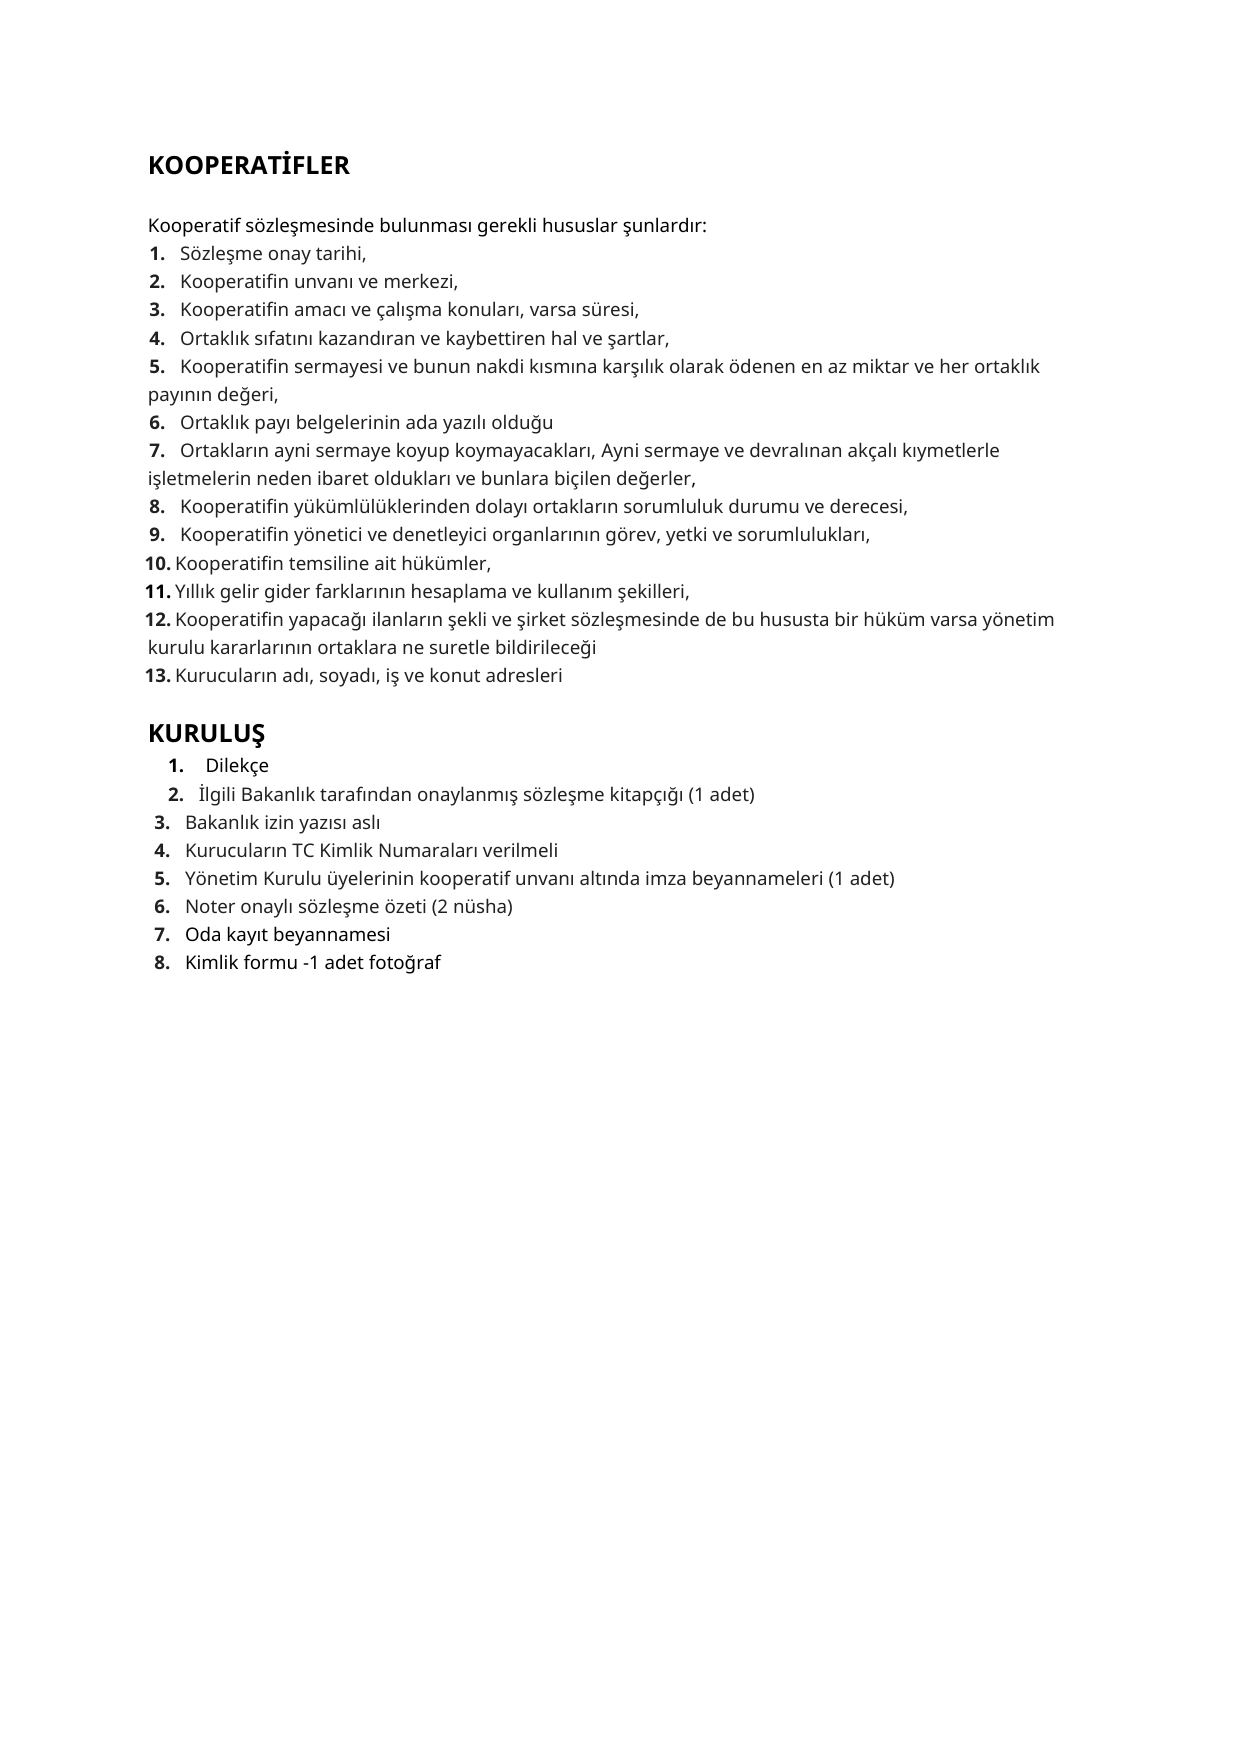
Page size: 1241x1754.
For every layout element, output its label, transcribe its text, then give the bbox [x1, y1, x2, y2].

text 2. İlgili Bakanlık tarafından onaylanmış sözleşme kitapçığı (1 adet) [168, 778, 1093, 806]
text 8. Kooperatifin yükümlülüklerinden dolayı ortakların sorumluluk durumu ve derecesi, [110, 491, 1093, 519]
text KOOPERATİFLER [148, 148, 1093, 210]
text 3. Kooperatifin amacı ve çalışma konuları, varsa süresi, [110, 294, 1093, 322]
text 2. Kooperatifin unvanı ve merkezi, [110, 266, 1093, 294]
text 10. Kooperatifin temsiline ait hükümler, [110, 547, 1093, 575]
text 13. Kurucuların adı, soyadı, iş ve konut adresleri [110, 660, 1093, 688]
text 9. Kooperatifin yönetici ve denetleyici organlarının görev, yetki ve sorumlulukları, [110, 519, 1093, 547]
text KURULUŞ [148, 688, 1093, 750]
text 5. Yönetim Kurulu üyelerinin kooperatif unvanı altında imza beyannameleri (1 adet) [110, 863, 1093, 891]
text 1. Sözleşme onay tarihi, [110, 238, 1093, 266]
text 6. Ortaklık payı belgelerinin ada yazılı olduğu [110, 407, 1093, 435]
text 8. Kimlik formu -1 adet fotoğraf [110, 947, 1093, 975]
text 12. Kooperatifin yapacağı ilanların şekli ve şirket sözleşmesinde de bu hususta bir hüküm varsa yönetim kurulu kararlarının ortaklara ne suretle bildirileceği [110, 603, 1093, 660]
text 11. Yıllık gelir gider farklarının hesaplama ve kullanım şekilleri, [110, 575, 1093, 603]
text 4. Kurucuların TC Kimlik Numaraları verilmeli [110, 834, 1093, 863]
text 3. Bakanlık izin yazısı aslı [110, 806, 1093, 834]
text 6. Noter onaylı sözleşme özeti (2 nüsha) [110, 891, 1093, 919]
list Dilekçe [168, 750, 1093, 778]
text 4. Ortaklık sıfatını kazandıran ve kaybettiren hal ve şartlar, [110, 322, 1093, 350]
text 5. Kooperatifin sermayesi ve bunun nakdi kısmına karşılık olarak ödenen en az miktar ve her ortaklık payının değeri, [110, 350, 1093, 407]
text Kooperatif sözleşmesinde bulunması gerekli hususlar şunlardır: [148, 210, 1093, 238]
text 7. Oda kayıt beyannamesi [110, 919, 1093, 947]
text 7. Ortakların ayni sermaye koyup koymayacakları, Ayni sermaye ve devralınan akçalı kıymetlerle işletmelerin neden ibaret oldukları ve bunlara biçilen değerler, [110, 435, 1093, 491]
